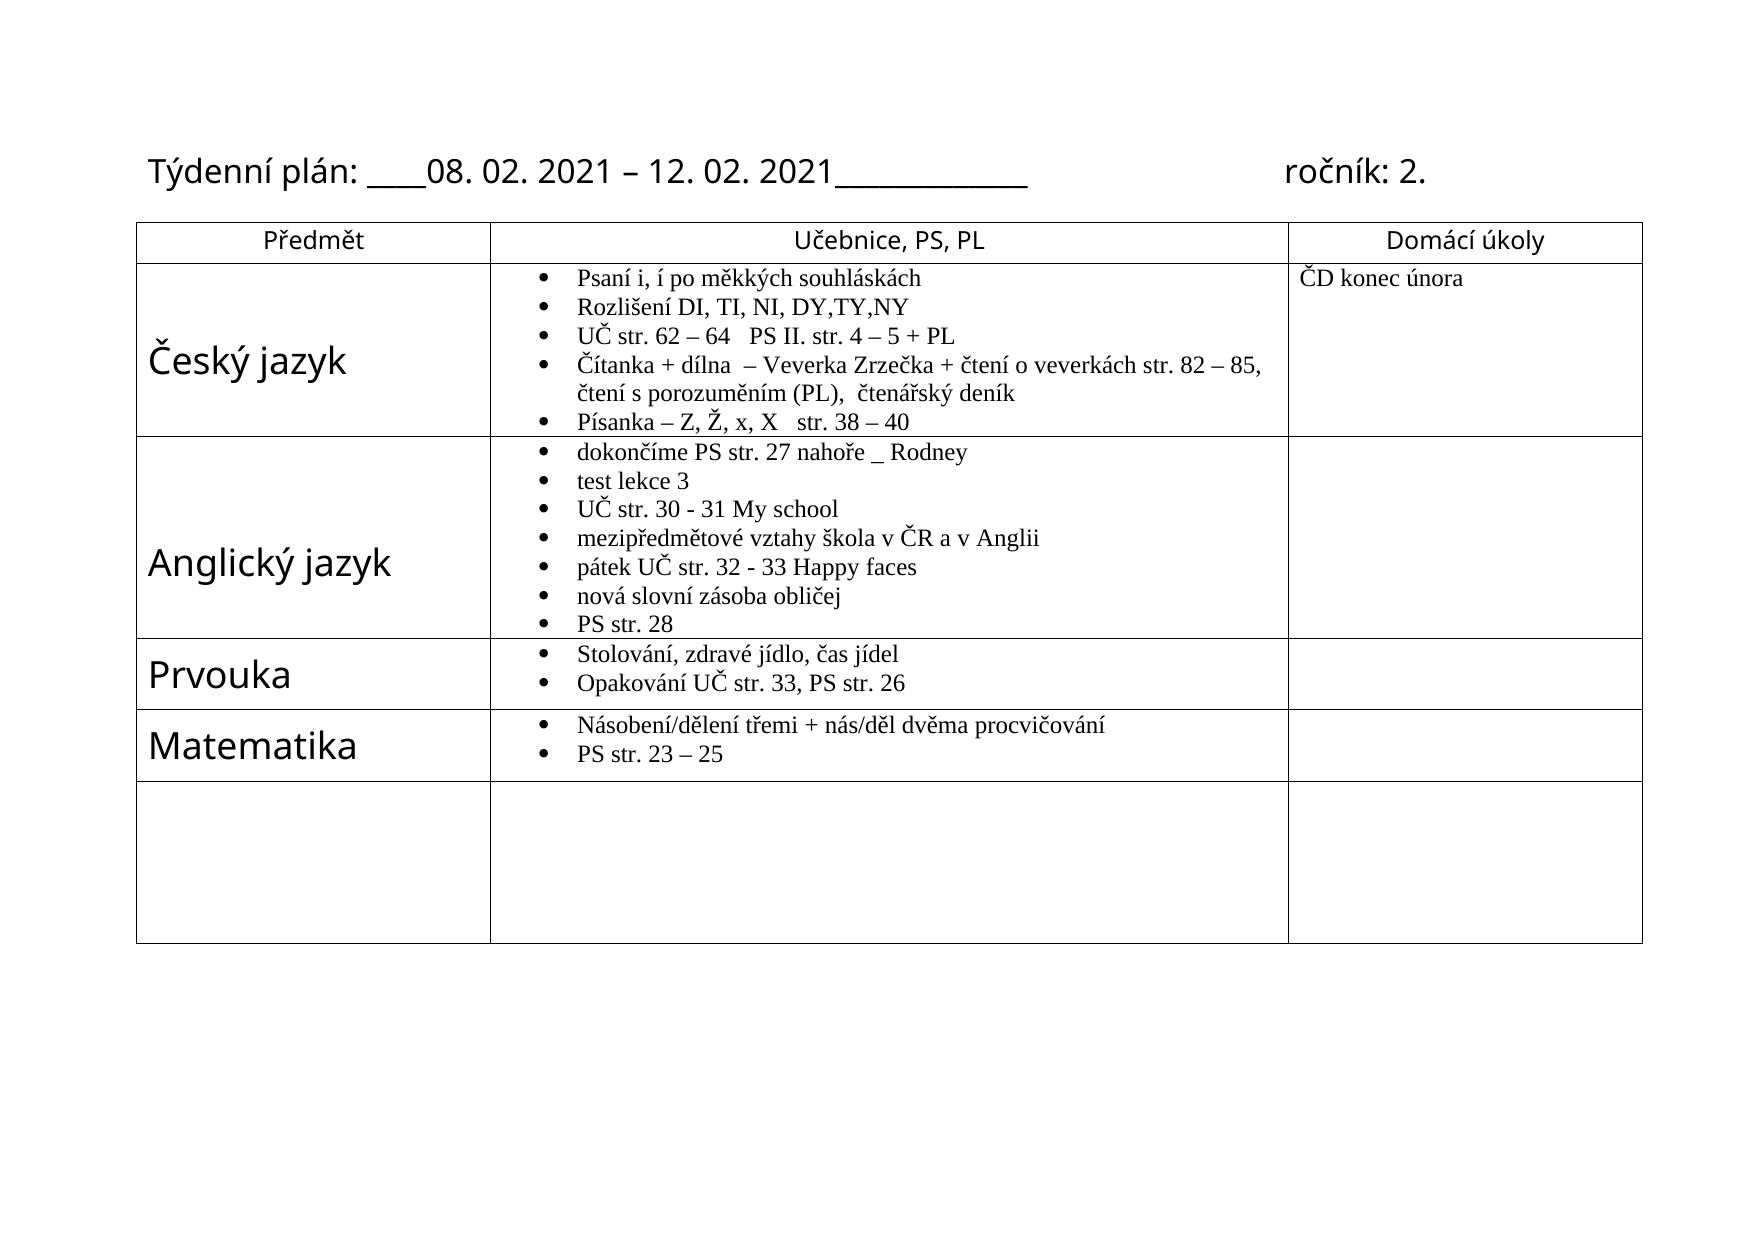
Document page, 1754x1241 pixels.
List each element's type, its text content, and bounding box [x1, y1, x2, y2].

table_cell Anglický jazyk [137, 437, 490, 638]
table_cell Prvouka [137, 639, 490, 709]
table_header Předmět [137, 223, 490, 262]
table_cell ČD konec února [1289, 264, 1642, 436]
table_cell [491, 782, 1288, 943]
table_header Učebnice, PS, PL [491, 223, 1288, 262]
table_cell [1289, 782, 1642, 943]
table_cell dokončíme PS str. 27 nahoře _ Rodney test lekce 3 UČ str. 30 - 31 My school mezipředmětové vztahy škola v ČR a v Anglii pátek UČ str. 32 - 33 Happy faces nová slovní zásoba obličej PS str. 28 [491, 437, 1288, 638]
table_cell [137, 782, 490, 943]
table_cell [1289, 639, 1642, 709]
table_cell Psaní i, í po měkkých souhláskách Rozlišení DI, TI, NI, DY,TY,NY UČ str. 62 – 64 PS II. str. 4 – 5 + PL Čítanka + dílna – Veverka Zrzečka + čtení o veverkách str. 82 – 85, čtení s porozuměním (PL), čtenářský deník Písanka – Z, Ž, x, X str. 38 – 40 [491, 264, 1288, 436]
table_cell [1289, 437, 1642, 638]
table_header Domácí úkoly [1289, 223, 1642, 262]
table_cell [1289, 710, 1642, 781]
table_cell Násobení/dělení třemi + nás/děl dvěma procvičování PS str. 23 – 25 [491, 710, 1288, 781]
table_cell Stolování, zdravé jídlo, čas jídel Opakování UČ str. 33, PS str. 26 [491, 639, 1288, 709]
text Týdenní plán: ____08. 02. 2021 – 12. 02. 2021_____________ ročník: 2. [148, 148, 1606, 193]
table_cell Matematika [137, 710, 490, 781]
table_cell Český jazyk [137, 264, 490, 436]
